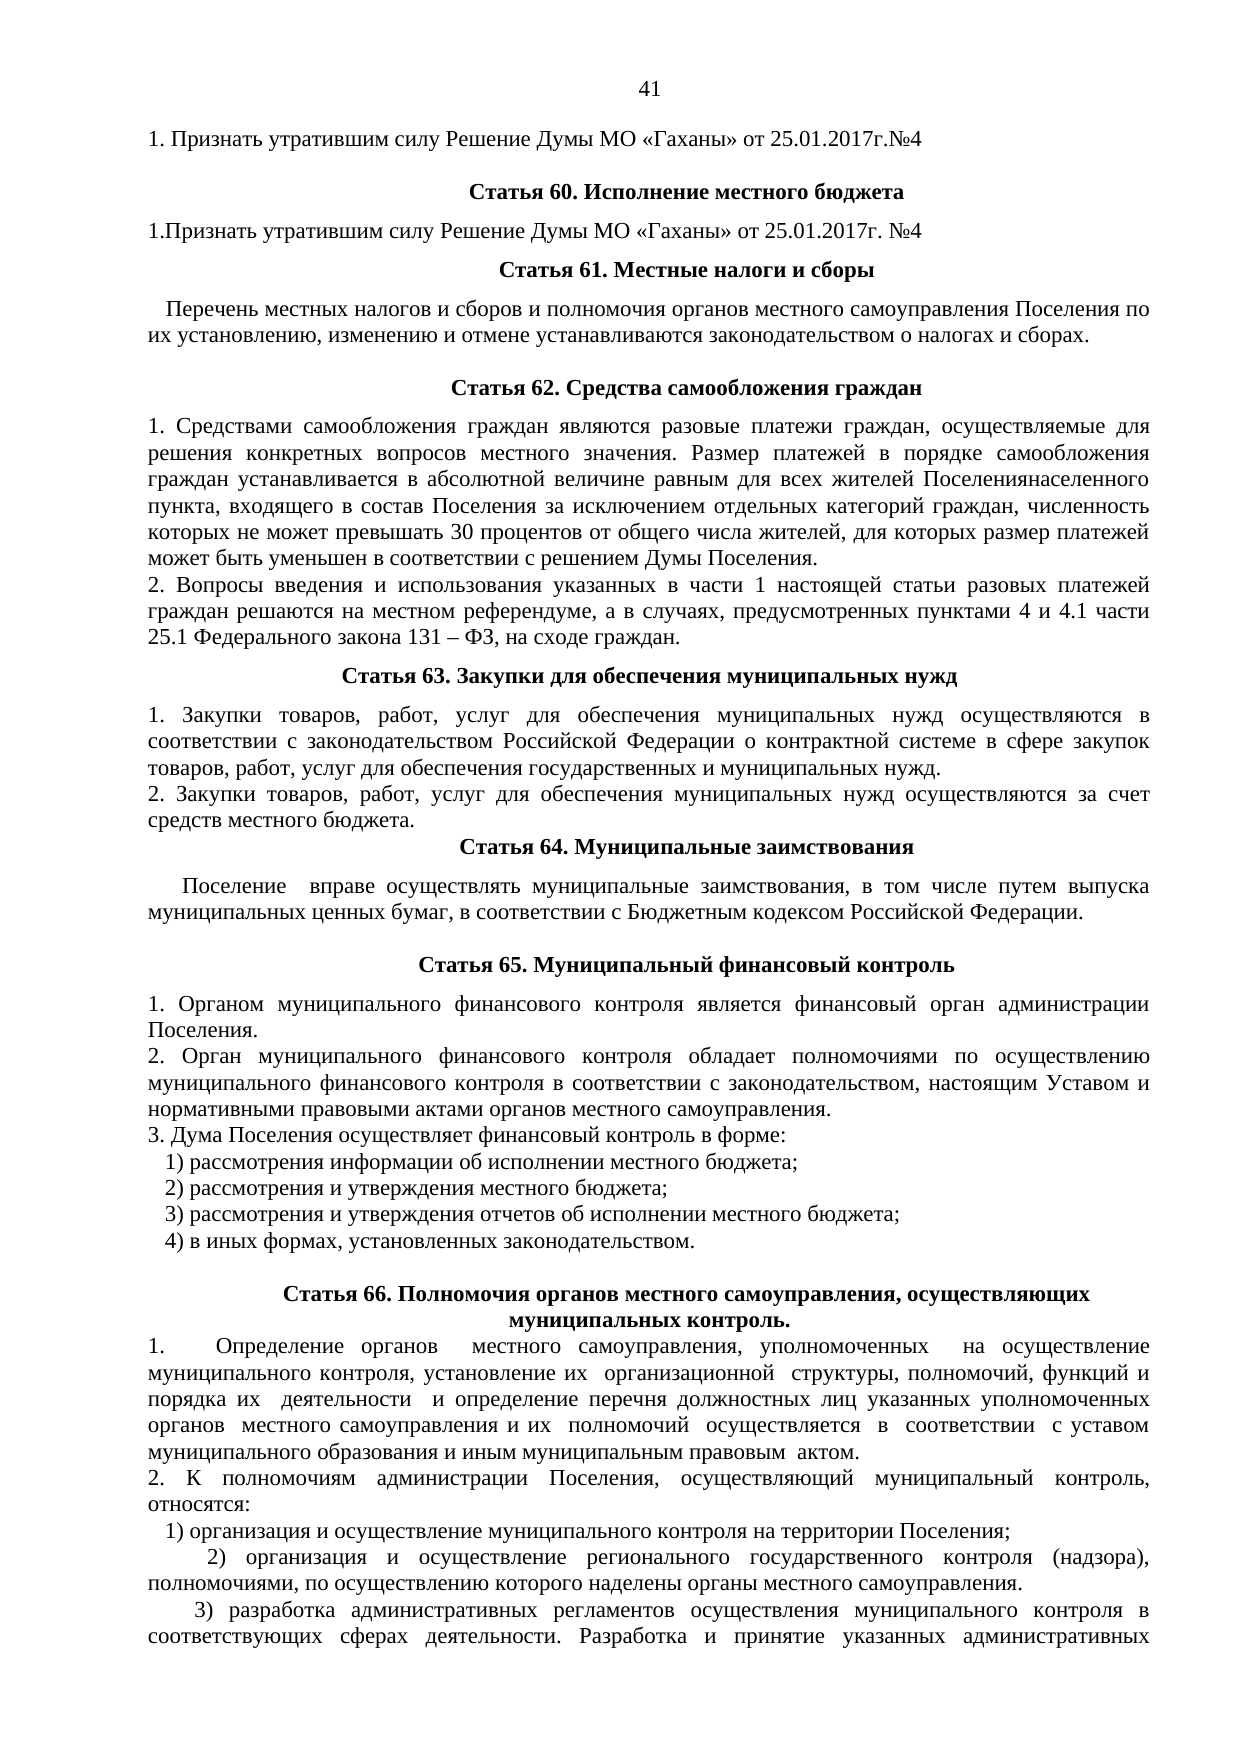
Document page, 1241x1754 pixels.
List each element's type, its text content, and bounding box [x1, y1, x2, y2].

text Перечень местных налогов и сборов и полномочия органов местного самоуправления Поселения по их установлению, изменению и отмене устанавливаются законодательством о налогах и сборах. [148, 295, 1152, 347]
text 1. Определение органов местного самоуправления, уполномоченных на осуществление муниципального контроля, установление их организационной структуры, полномочий, функций и порядка их деятельности и определение перечня должностных лиц указанных уполномоченных органов местного самоуправления и их полномочий осуществляется в соответствии с уставом муниципального образования и иным муниципальным правовым актом. [148, 1332, 1152, 1464]
text 2. Орган муниципального финансового контроля обладает полномочиями по осуществлению муниципального финансового контроля в соответствии с законодательством, настоящим Уставом и нормативными правовыми актами органов местного самоуправления. [148, 1042, 1152, 1121]
text Статья 62. Средства самообложения граждан [148, 374, 1152, 400]
text 1. Средствами самообложения граждан являются разовые платежи граждан, осуществляемые для решения конкретных вопросов местного значения. Размер платежей в порядке самообложения граждан устанавливается в абсолютной величине равным для всех жителей Поселениянаселенного пункта, входящего в состав Поселения за исключением отдельных категорий граждан, численность которых не может превышать 30 процентов от общего числа жителей, для которых размер платежей может быть уменьшен в соответствии с решением Думы Поселения. [148, 413, 1152, 571]
text 2. Закупки товаров, работ, услуг для обеспечения муниципальных нужд осуществляются за счет средств местного бюджета. [148, 780, 1152, 833]
text Поселение вправе осуществлять муниципальные заимствования, в том числе путем выпуска муниципальных ценных бумаг, в соответствии с Бюджетным кодексом Российской Федерации. [148, 872, 1152, 924]
text 1. Закупки товаров, работ, услуг для обеспечения муниципальных нужд осуществляются в соответствии с законодательством Российской Федерации о контрактной системе в сфере закупок товаров, работ, услуг для обеспечения государственных и муниципальных нужд. [148, 701, 1152, 780]
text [148, 125, 1152, 152]
text 1) рассмотрения информации об исполнении местного бюджета; [148, 1148, 1152, 1174]
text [148, 1596, 1152, 1648]
text 1.Признать утратившим силу Решение Думы МО «Гаханы» от 25.01.2017г. №4 [148, 217, 1152, 243]
text 1. Органом муниципального финансового контроля является финансовый орган администрации Поселения. [148, 990, 1152, 1042]
text Статья 64. Муниципальные заимствования [148, 833, 1152, 859]
text Статья 61. Местные налоги и сборы [148, 256, 1152, 282]
text 2. К полномочиям администрации Поселения, осуществляющий муниципальный контроль, относятся: [148, 1464, 1152, 1517]
text 2) рассмотрения и утверждения местного бюджета; [148, 1174, 1152, 1201]
text 2) организация и осуществление регионального государственного контроля (надзора), полномочиями, по осуществлению которого наделены органы местного самоуправления. [148, 1543, 1152, 1596]
text Статья 63. Закупки для обеспечения муниципальных нужд [148, 662, 1152, 689]
text 3) рассмотрения и утверждения отчетов об исполнении местного бюджета; [148, 1201, 1152, 1227]
text 3. Дума Поселения осуществляет финансовый контроль в форме: [148, 1121, 1152, 1148]
text 1) организация и осуществление муниципального контроля на территории Поселения; [148, 1517, 1152, 1543]
text 4) в иных формах, установленных законодательством. [148, 1227, 1152, 1253]
text Статья 66. Полномочия органов местного самоуправления, осуществляющих муниципальных контроль. [148, 1279, 1152, 1332]
text Статья 65. Муниципальный финансовый контроль [148, 951, 1152, 977]
text 2. Вопросы введения и использования указанных в части 1 настоящей статьи разовых платежей граждан решаются на местном референдуме, а в случаях, предусмотренных пунктами 4 и 4.1 части 25.1 Федерального закона 131 – ФЗ, на сходе граждан. [148, 571, 1152, 650]
text Статья 60. Исполнение местного бюджета [148, 178, 1152, 204]
